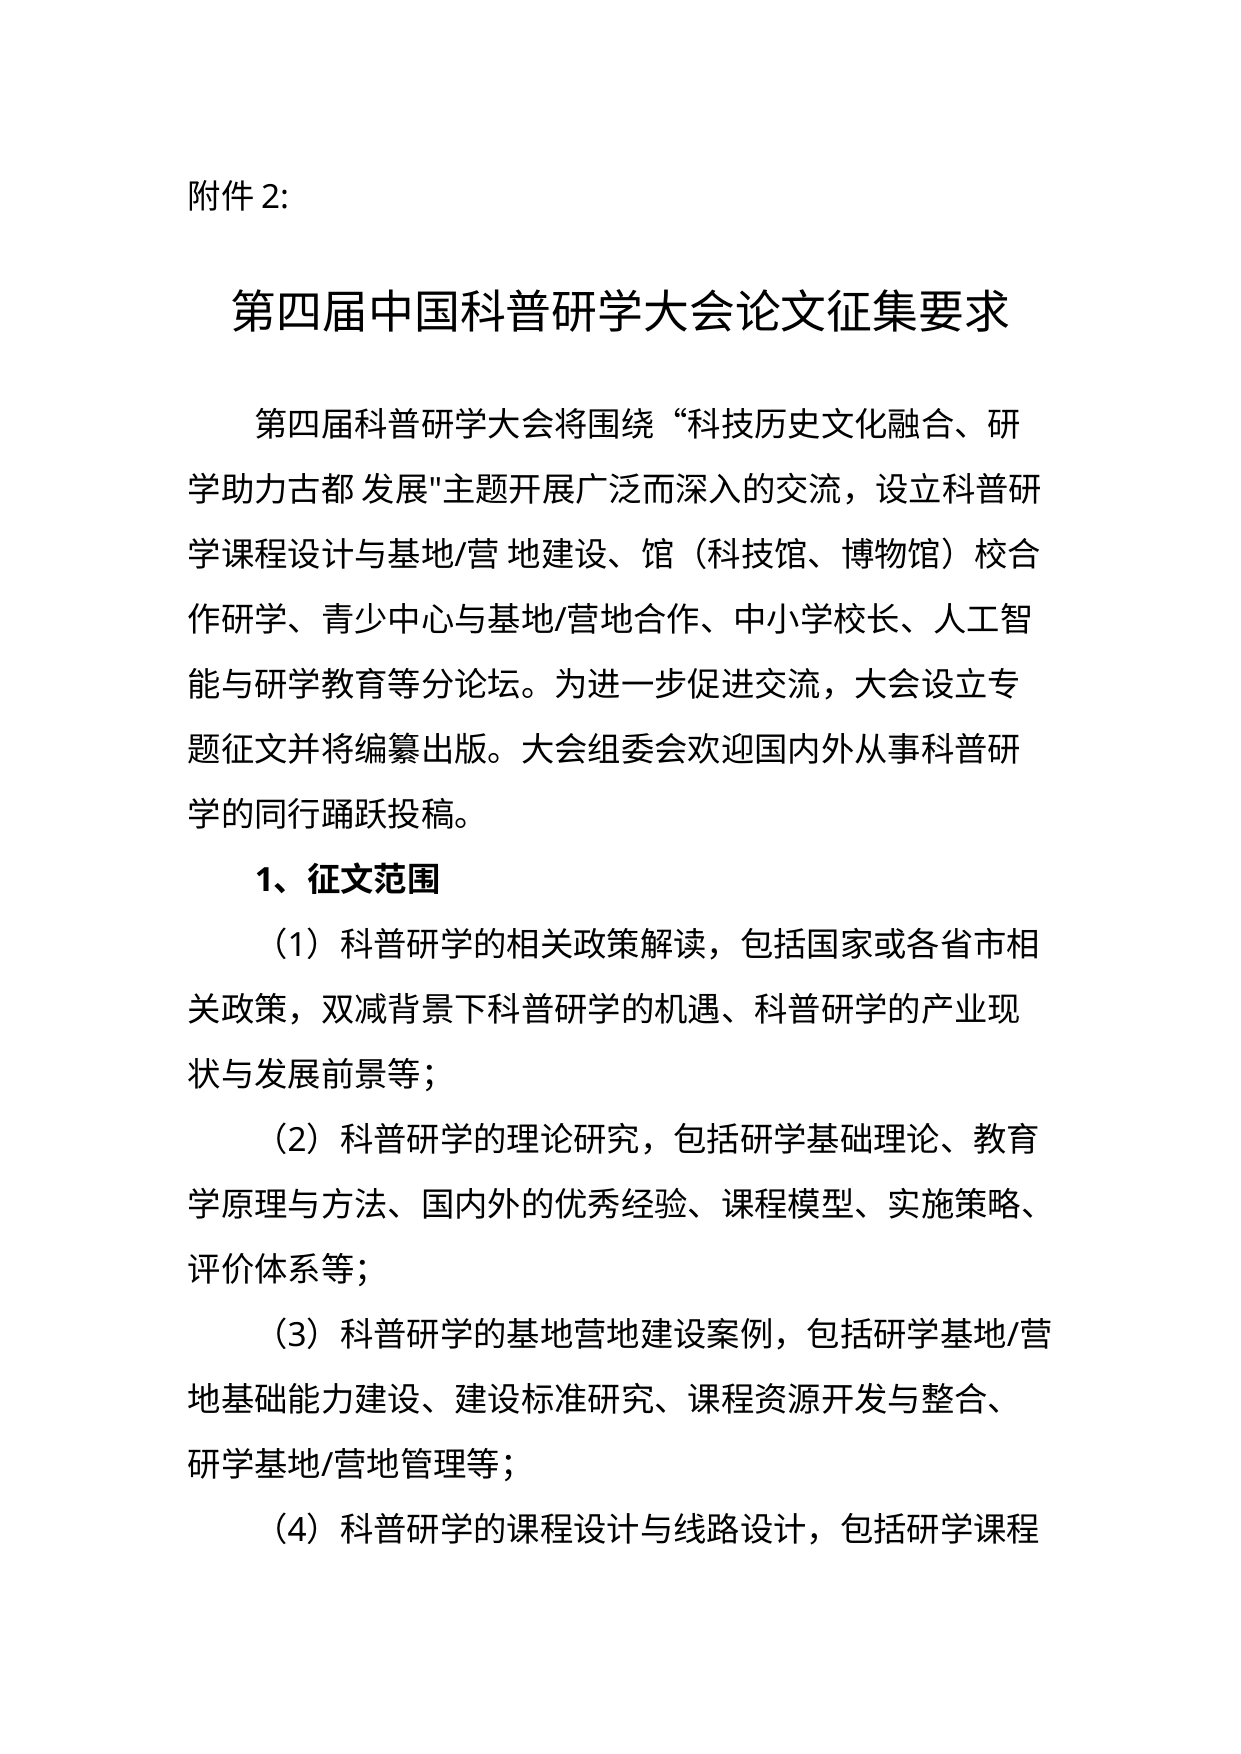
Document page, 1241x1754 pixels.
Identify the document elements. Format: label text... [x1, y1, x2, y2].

text 附件2: [187, 162, 1053, 259]
text 第四届中国科普研学大会论文征集要求 [187, 259, 1053, 389]
text （2）科普研学的理论研究，包括研学基础理论、教育学原理与方法、国内外的优秀经验、课程模型、实施策略、评价体系等； [187, 1104, 1053, 1299]
text （3）科普研学的基地营地建设案例，包括研学基地/营地基础能力建设、建设标准研究、课程资源开发与整合、研学基地/营地管理等； [187, 1299, 1053, 1494]
text 第四届科普研学大会将围绕“科技历史文化融合、研学助力古都 发展"主题开展广泛而深入的交流，设立科普研学课程设计与基地/营 地建设、馆（科技馆、博物馆）校合作研学、青少中心与基地/营地合作、中小学校长、人工智能与研学教育等分论坛。为进一步促进交流，大会设立专题征文并将编纂出版。大会组委会欢迎国内外从事科普研学的同行踊跃投稿。 [187, 389, 1053, 844]
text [187, 1494, 1053, 1559]
text （1）科普研学的相关政策解读，包括国家或各省市相关政策，双减背景下科普研学的机遇、科普研学的产业现状与发展前景等； [187, 909, 1053, 1104]
text 1、征文范围 [187, 844, 1053, 909]
